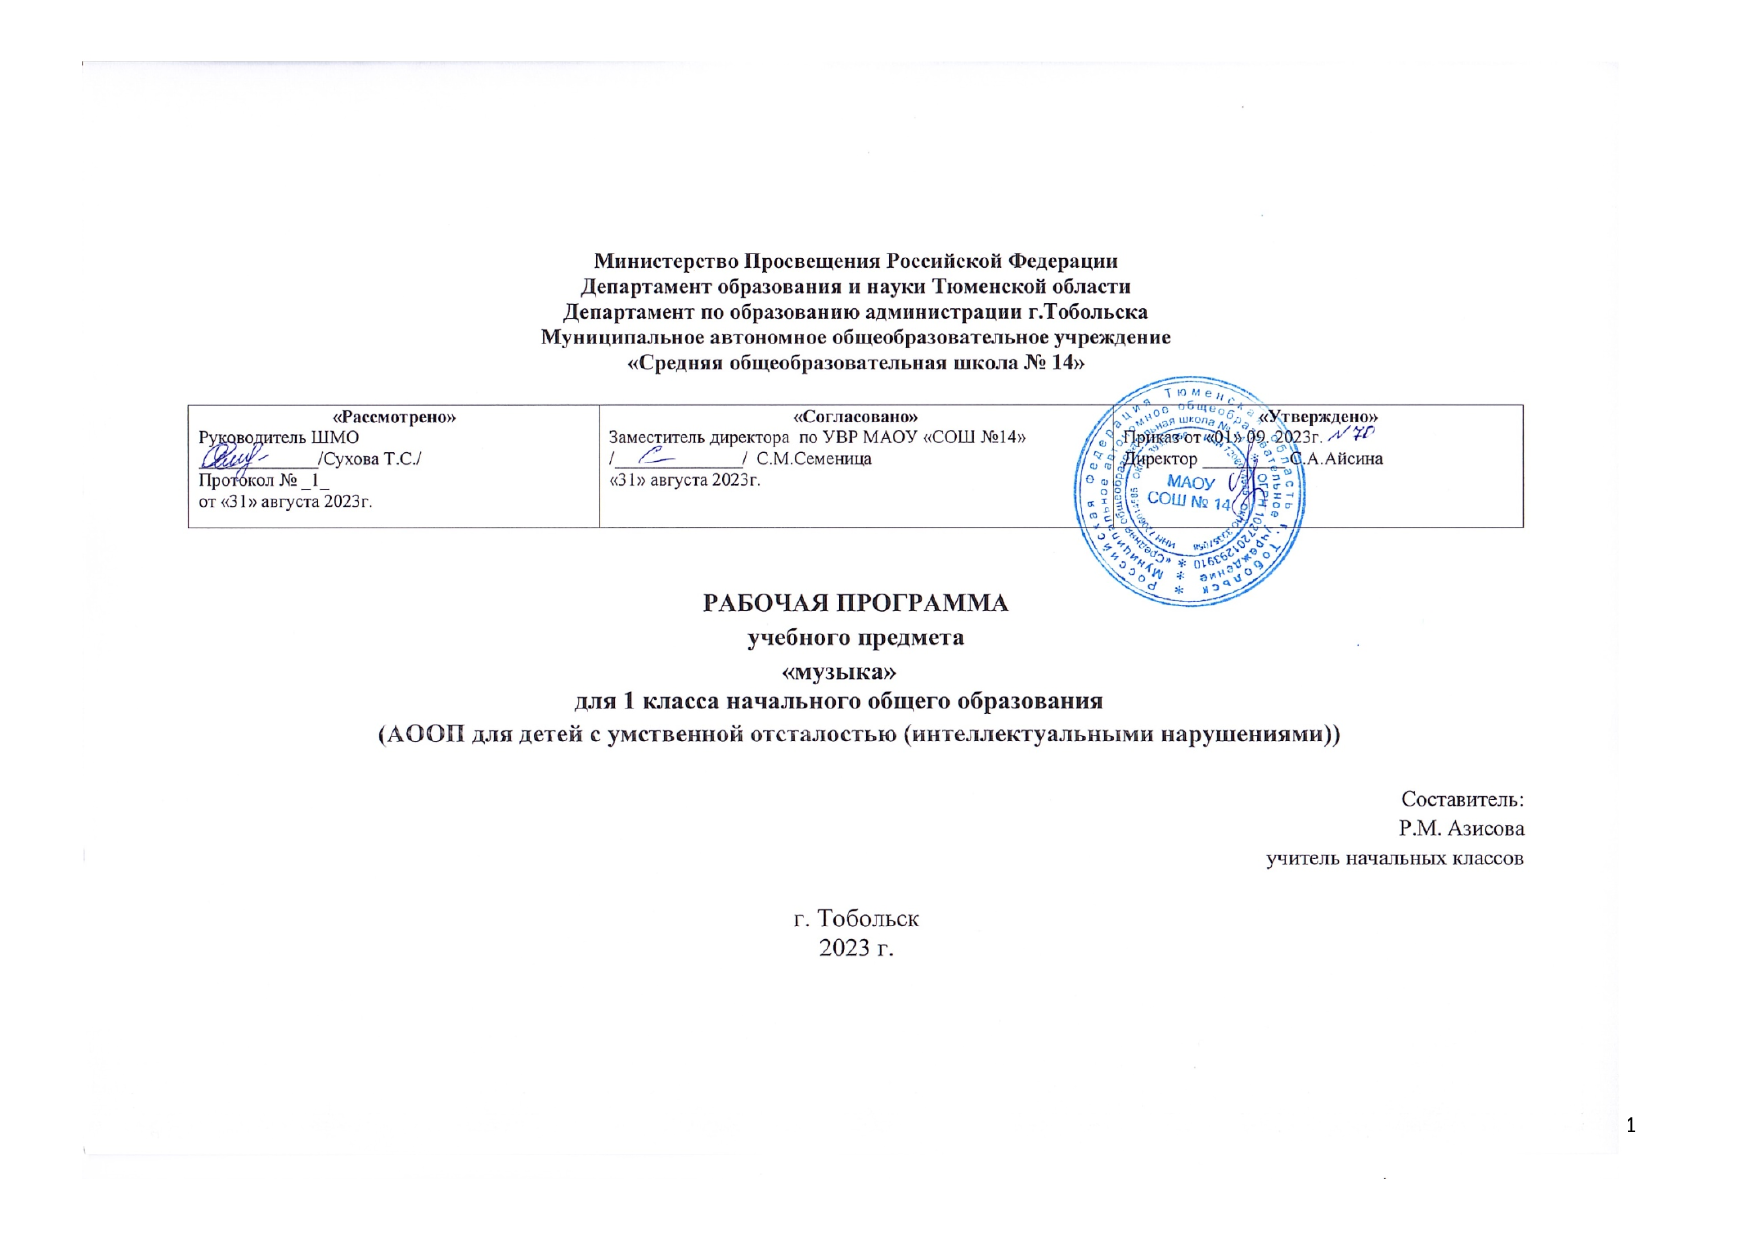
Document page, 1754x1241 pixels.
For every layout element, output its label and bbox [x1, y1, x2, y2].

picture [83, 55, 1628, 1179]
